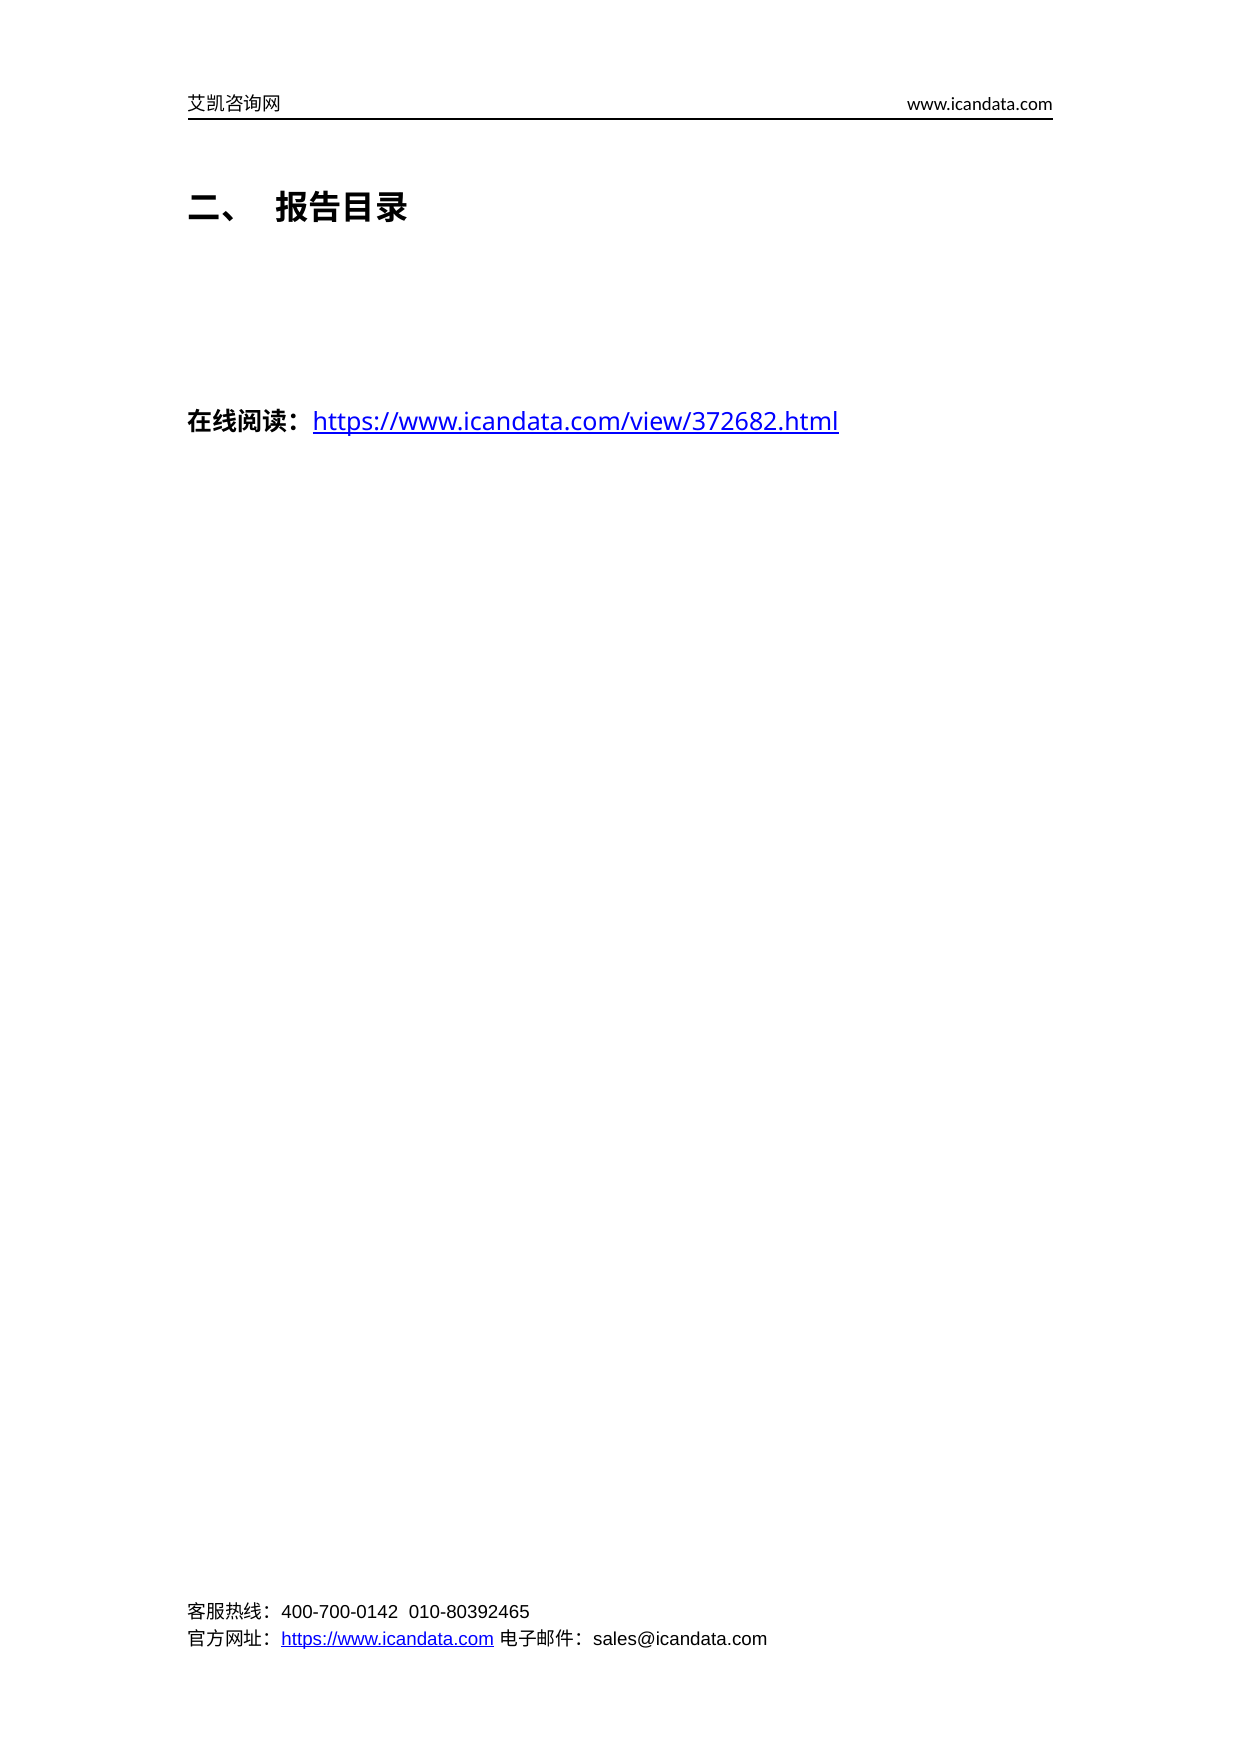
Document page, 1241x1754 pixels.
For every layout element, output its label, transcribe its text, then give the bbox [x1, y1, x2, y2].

subtitle 报告目录 [187, 172, 1053, 237]
text 在线阅读：https://www.icandata.com/view/372682.html [187, 387, 1053, 452]
